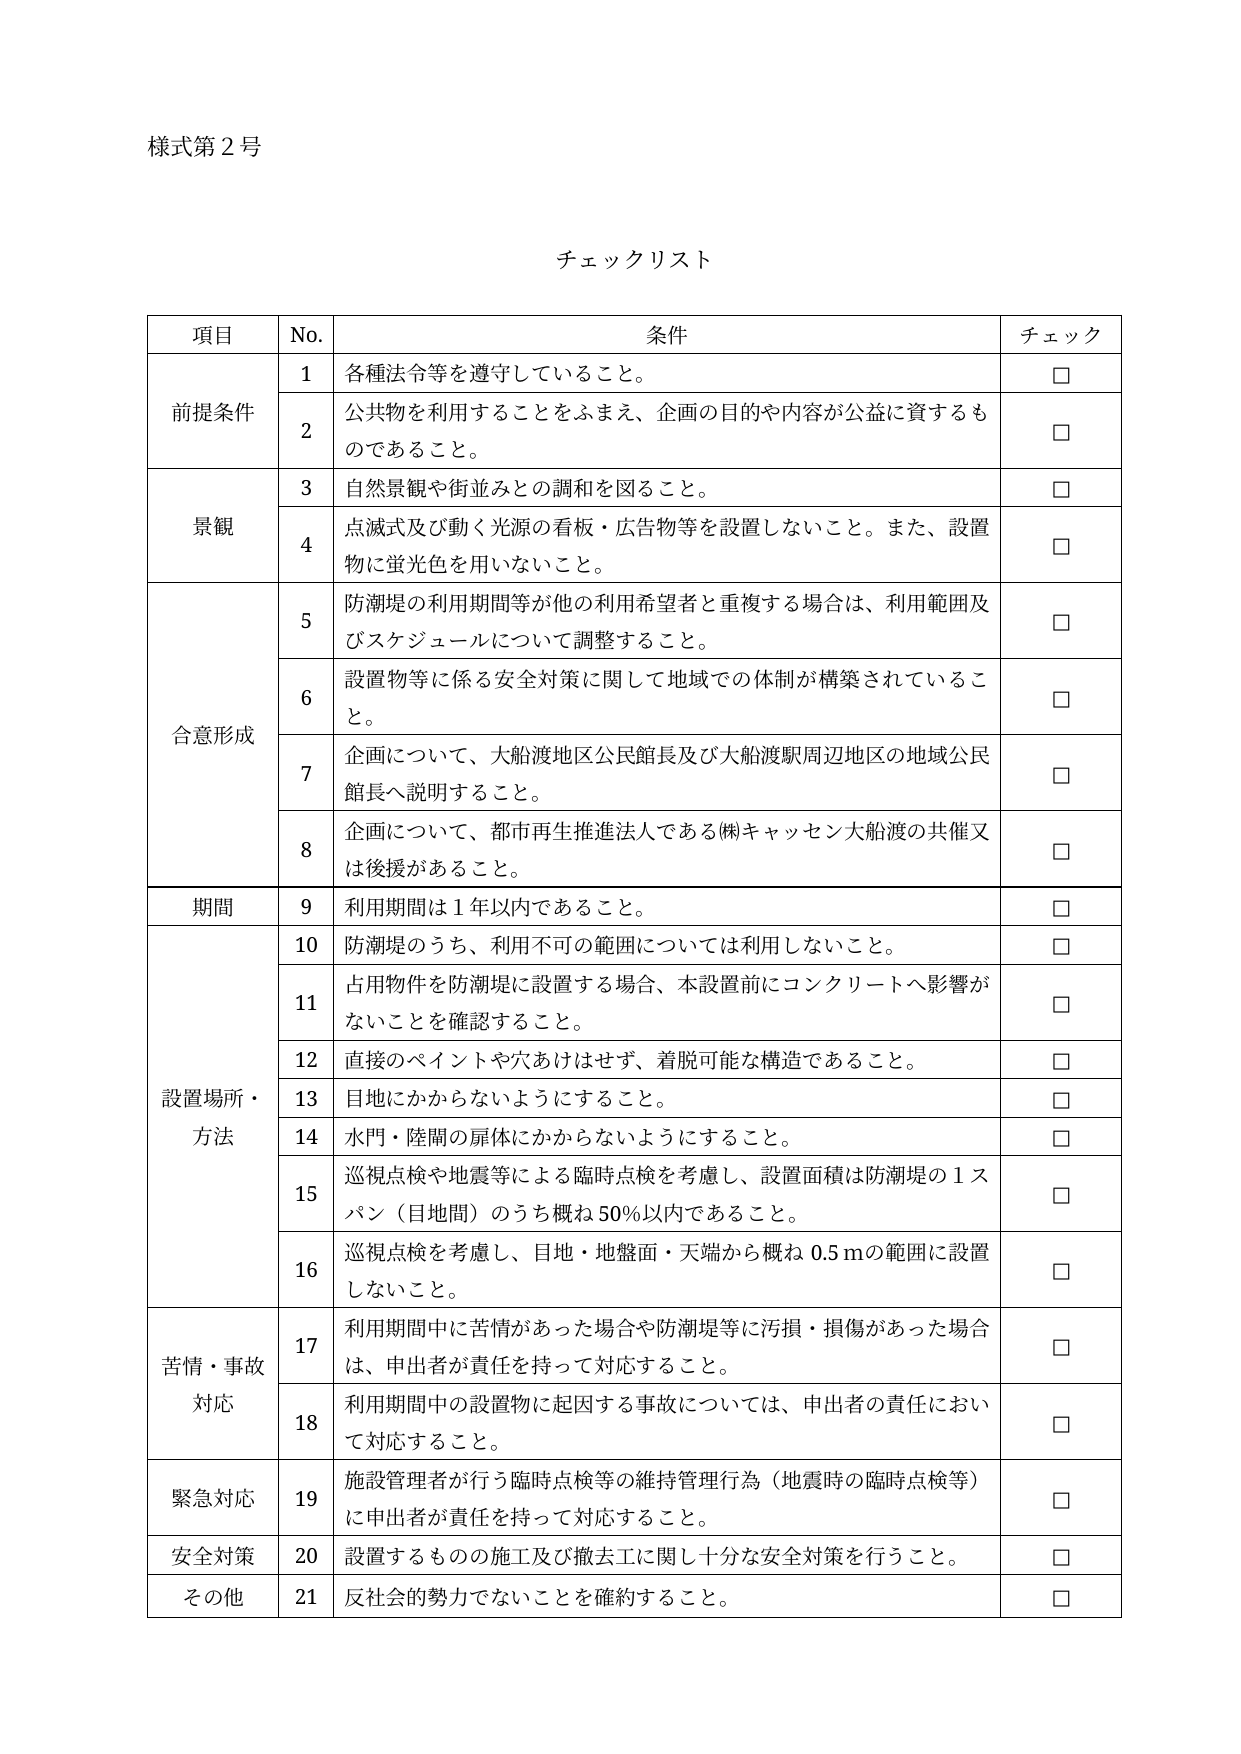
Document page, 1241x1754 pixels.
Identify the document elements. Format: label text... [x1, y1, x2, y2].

table_header 条件 [334, 316, 1000, 353]
table_cell 利用期間中の設置物に起因する事故については、申出者の責任において対応すること。 [334, 1384, 1000, 1459]
table_cell 苦情・事故対応 [148, 1308, 278, 1459]
table_cell 各種法令等を遵守していること。 [334, 354, 1000, 392]
table_cell 合意形成 [148, 583, 278, 886]
table_cell 点滅式及び動く光源の看板・広告物等を設置しないこと。また、設置物に蛍光色を用いないこと。 [334, 507, 1000, 582]
table_cell 企画について、大船渡地区公民館長及び大船渡駅周辺地区の地域公民館長へ説明すること。 [334, 735, 1000, 810]
table_cell □ [1001, 1118, 1121, 1155]
table_cell 2 [279, 393, 333, 468]
table_cell 11 [279, 965, 333, 1039]
table_cell 期間 [148, 888, 278, 925]
table_cell □ [1001, 1384, 1121, 1459]
table_cell 直接のペイントや穴あけはせず、着脱可能な構造であること。 [334, 1041, 1000, 1078]
table_cell □ [1001, 1308, 1121, 1383]
text 様式第２号 [148, 127, 1122, 164]
table_cell 16 [279, 1232, 333, 1307]
table_cell 20 [279, 1536, 333, 1574]
table_cell □ [1001, 811, 1121, 886]
table_header 項目 [148, 316, 278, 353]
table_cell □ [1001, 507, 1121, 582]
table_cell 4 [279, 507, 333, 582]
table_cell 19 [279, 1460, 333, 1535]
table_cell 1 [279, 354, 333, 392]
table_cell □ [1001, 659, 1121, 734]
table_cell □ [1001, 1156, 1121, 1231]
table_cell 13 [279, 1079, 333, 1117]
table_cell 17 [279, 1308, 333, 1383]
table_cell □ [1001, 583, 1121, 658]
table_cell 18 [279, 1384, 333, 1459]
table_cell 水門・陸閘の扉体にかからないようにすること。 [334, 1118, 1000, 1155]
table_cell □ [1001, 1536, 1121, 1574]
table_cell 占用物件を防潮堤に設置する場合、本設置前にコンクリートへ影響がないことを確認すること。 [334, 965, 1000, 1039]
table_cell □ [1001, 888, 1121, 925]
table_cell 目地にかからないようにすること。 [334, 1079, 1000, 1117]
table_header チェック [1001, 316, 1121, 353]
table_cell □ [1001, 735, 1121, 810]
table_cell その他 [148, 1575, 278, 1617]
table_cell 利用期間は１年以内であること。 [334, 888, 1000, 925]
table_cell 防潮堤のうち、利用不可の範囲については利用しないこと。 [334, 926, 1000, 963]
table_cell □ [1001, 1575, 1121, 1617]
table_cell 企画について、都市再生推進法人である㈱キャッセン大船渡の共催又は後援があること。 [334, 811, 1000, 886]
table_cell 公共物を利用することをふまえ、企画の目的や内容が公益に資するものであること。 [334, 393, 1000, 468]
table_cell 巡視点検や地震等による臨時点検を考慮し、設置面積は防潮堤の１スパン（目地間）のうち概ね50％以内であること。 [334, 1156, 1000, 1231]
table_cell □ [1001, 926, 1121, 963]
table_cell 10 [279, 926, 333, 963]
table_cell 安全対策 [148, 1536, 278, 1574]
table_header No. [279, 316, 333, 353]
table_cell 設置場所・方法 [148, 926, 278, 1307]
table_cell 8 [279, 811, 333, 886]
table_cell 施設管理者が行う臨時点検等の維持管理行為（地震時の臨時点検等）に申出者が責任を持って対応すること。 [334, 1460, 1000, 1535]
table_cell □ [1001, 469, 1121, 506]
table_cell □ [1001, 1041, 1121, 1078]
table_cell 自然景観や街並みとの調和を図ること。 [334, 469, 1000, 506]
table_cell 12 [279, 1041, 333, 1078]
table_cell 14 [279, 1118, 333, 1155]
table_cell 7 [279, 735, 333, 810]
table_cell 景観 [148, 469, 278, 582]
table_cell □ [1001, 1079, 1121, 1117]
table_cell 21 [279, 1575, 333, 1617]
table_cell 反社会的勢力でないことを確約すること。 [334, 1575, 1000, 1617]
table_cell 設置物等に係る安全対策に関して地域での体制が構築されていること。 [334, 659, 1000, 734]
table_cell 5 [279, 583, 333, 658]
table_cell 設置するものの施工及び撤去工に関し十分な安全対策を行うこと。 [334, 1536, 1000, 1574]
table_cell 9 [279, 888, 333, 925]
table_cell □ [1001, 1460, 1121, 1535]
table_cell □ [1001, 354, 1121, 392]
table_cell 6 [279, 659, 333, 734]
table_cell 防潮堤の利用期間等が他の利用希望者と重複する場合は、利用範囲及びスケジュールについて調整すること。 [334, 583, 1000, 658]
table_cell □ [1001, 1232, 1121, 1307]
table_cell □ [1001, 965, 1121, 1039]
table_cell 緊急対応 [148, 1460, 278, 1535]
table_cell 巡視点検を考慮し、目地・地盤面・天端から概ね0.5ｍの範囲に設置しないこと。 [334, 1232, 1000, 1307]
text チェックリスト [148, 239, 1122, 277]
table_cell □ [1001, 393, 1121, 468]
table_cell 前提条件 [148, 354, 278, 468]
table_cell 利用期間中に苦情があった場合や防潮堤等に汚損・損傷があった場合は、申出者が責任を持って対応すること。 [334, 1308, 1000, 1383]
table_cell 3 [279, 469, 333, 506]
table_cell 15 [279, 1156, 333, 1231]
